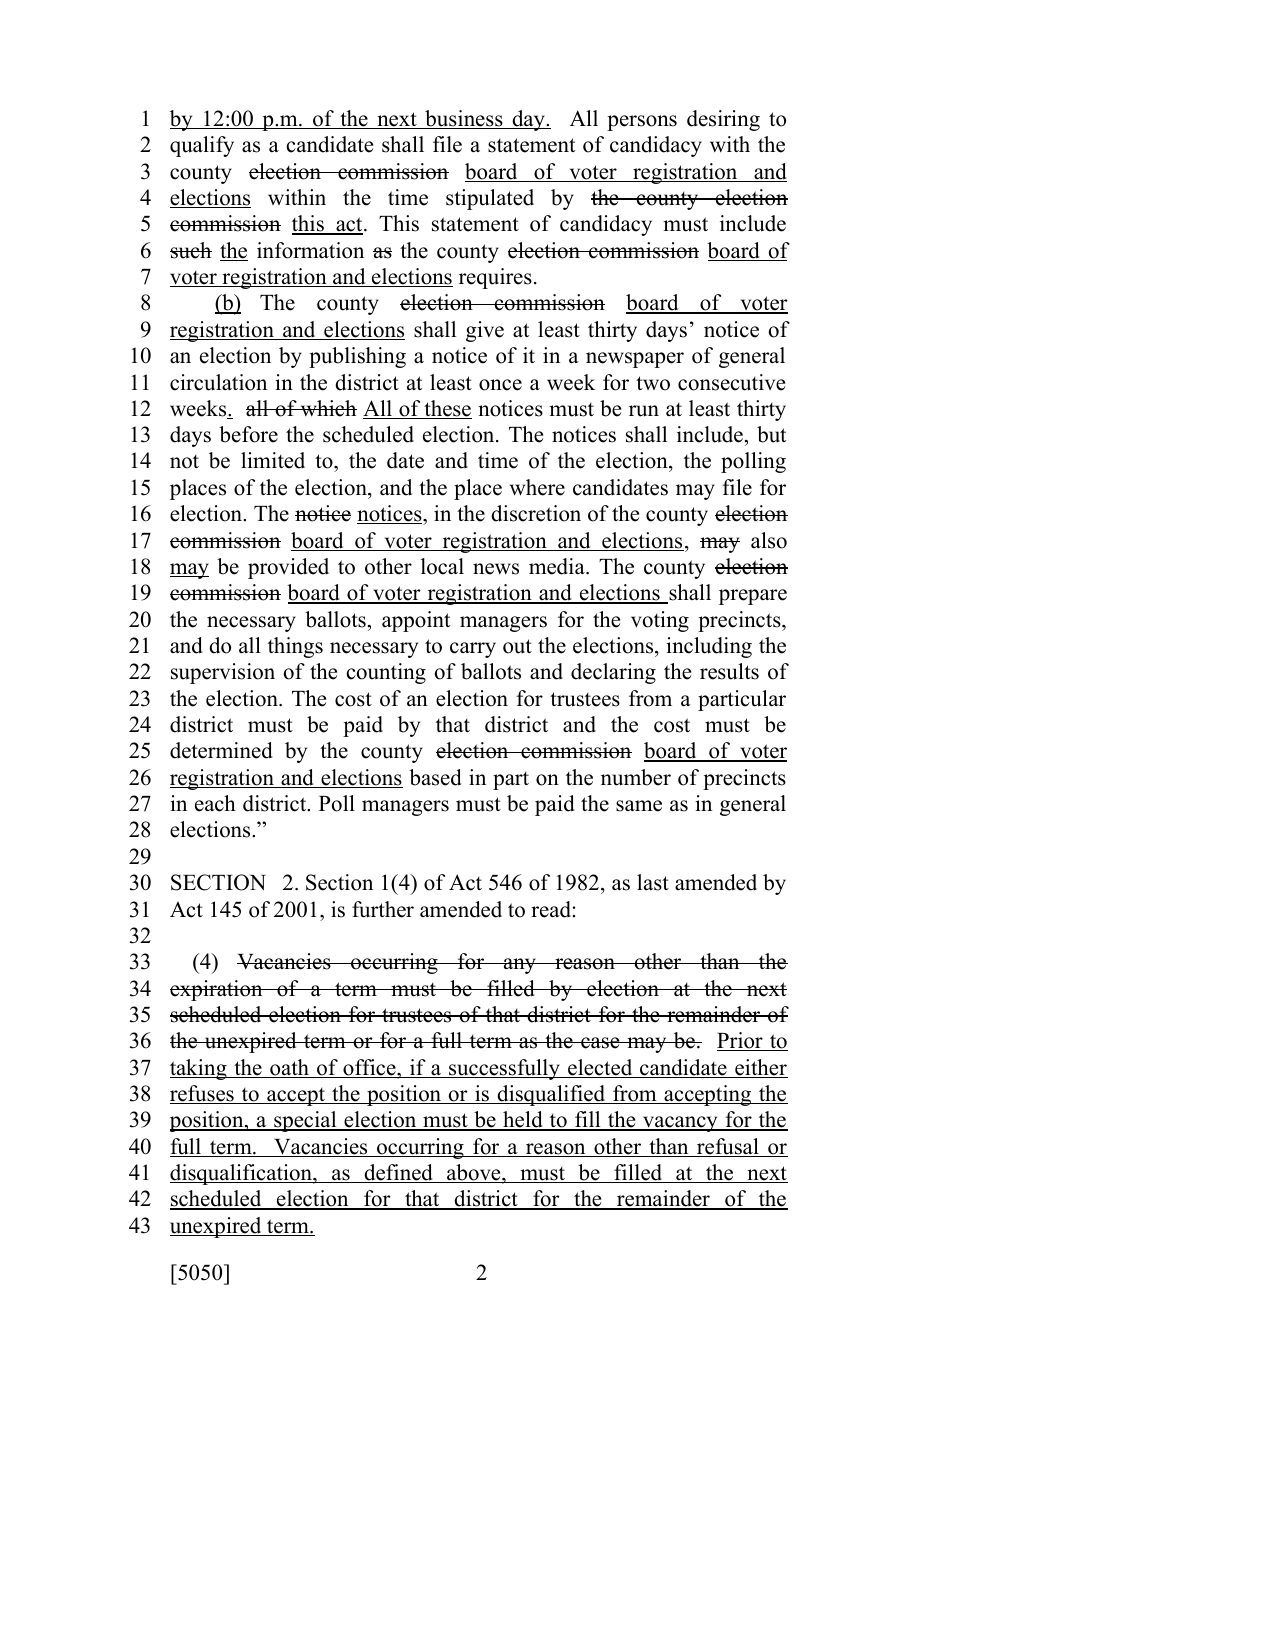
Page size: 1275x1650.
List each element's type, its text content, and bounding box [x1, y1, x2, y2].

text (b) The county election commission board of voter registration and elections shall give at least thirty days’ notice of an election by publishing a notice of it in a newspaper of general circulation in the district at least once a week for two consecutive weeks. all of which All of these notices must be run at least thirty days before the scheduled election. The notices shall include, but not be limited to, the date and time of the election, the polling places of the election, and the place where candidates may file for election. The notice notices, in the discretion of the county election commission board of voter registration and elections, may also may be provided to other local news media. The county election commission board of voter registration and elections shall prepare the necessary ballots, appoint managers for the voting precincts, and do all things necessary to carry out the elections, including the supervision of the counting of ballots and declaring the results of the election. The cost of an election for trustees from a particular district must be paid by that district and the cost must be determined by the county election commission board of voter registration and elections based in part on the number of precincts in each district. Poll managers must be paid the same as in general elections.” [169, 289, 787, 843]
text SECTION 2. Section 1(4) of Act 546 of 1982, as last amended by Act 145 of 2001, is further amended to read: [169, 869, 787, 922]
